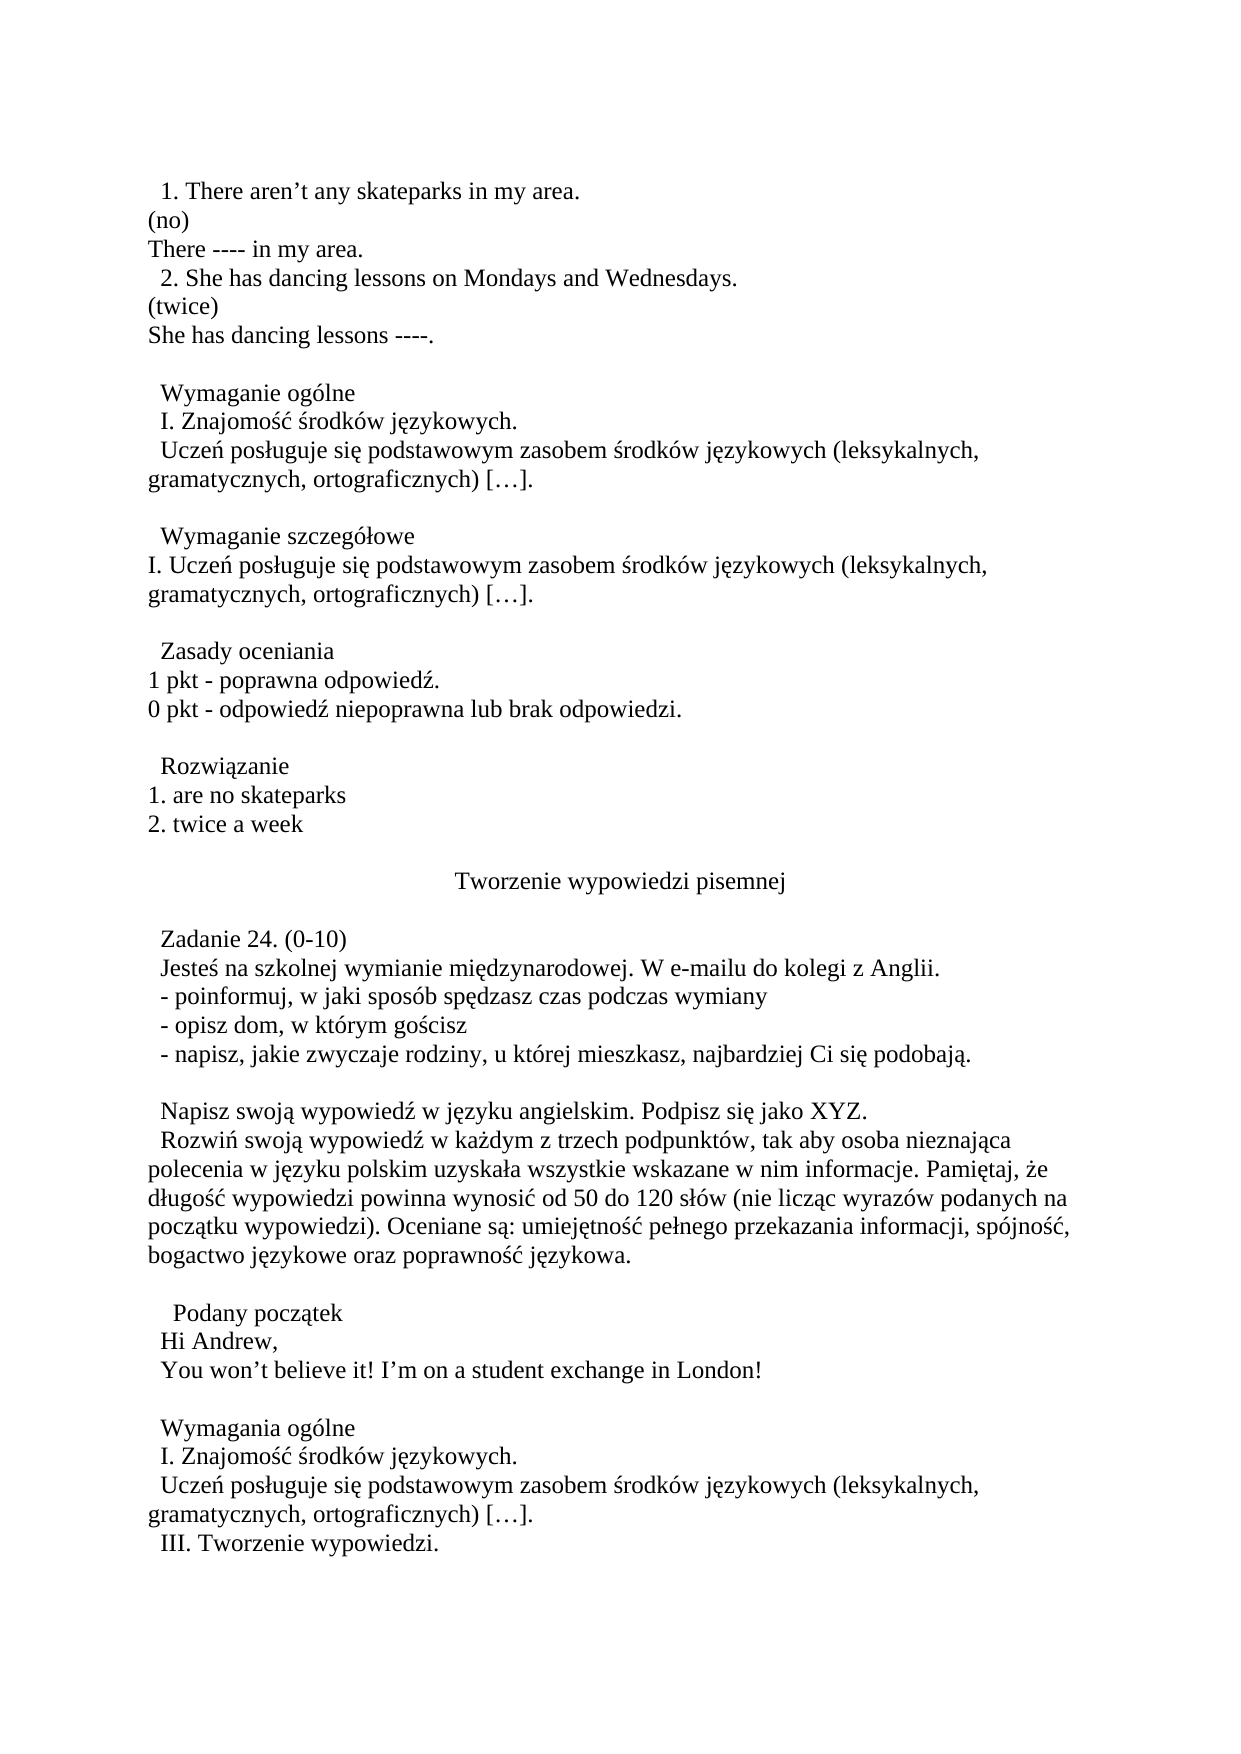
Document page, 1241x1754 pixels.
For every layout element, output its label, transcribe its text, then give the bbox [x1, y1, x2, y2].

text Rozwiń swoją wypowiedź w każdym z trzech podpunktów, tak aby osoba nieznająca polecenia w języku polskim uzyskała wszystkie wskazane w nim informacje. Pamiętaj, że długość wypowiedzi powinna wynosić od 50 do 120 słów (nie licząc wyrazów podanych na początku wypowiedzi). Oceniane są: umiejętność pełnego przekazania informacji, spójność, bogactwo językowe oraz poprawność językowa. [148, 1125, 1092, 1269]
text Zasady oceniania [148, 636, 1092, 665]
text (twice) [148, 291, 1092, 320]
text 1. are no skateparks [148, 780, 1092, 809]
text Tworzenie wypowiedzi pisemnej [148, 866, 1092, 895]
text 2. twice a week [148, 809, 1092, 838]
text I. Znajomość środków językowych. [148, 406, 1092, 435]
text I. Uczeń posługuje się podstawowym zasobem środków językowych (leksykalnych, gramatycznych, ortograficznych) […]. [148, 550, 1092, 608]
text Zadanie 24. (0-10) [148, 924, 1092, 953]
text 2. She has dancing lessons on Mondays and Wednesdays. [148, 263, 1092, 291]
text Uczeń posługuje się podstawowym zasobem środków językowych (leksykalnych, gramatycznych, ortograficznych) […]. [148, 1470, 1092, 1528]
text 1 pkt - poprawna odpowiedź. [148, 665, 1092, 694]
text 1. There aren’t any skateparks in my area. [148, 176, 1092, 205]
text (no) [148, 205, 1092, 234]
text She has dancing lessons ----. [148, 320, 1092, 349]
text III. Tworzenie wypowiedzi. [148, 1528, 1092, 1556]
text Wymaganie ogólne [148, 378, 1092, 406]
text There ---- in my area. [148, 234, 1092, 263]
text Wymaganie szczegółowe [148, 521, 1092, 550]
text Jesteś na szkolnej wymianie międzynarodowej. W e-mailu do kolegi z Anglii. [148, 953, 1092, 981]
text Podany początek [148, 1298, 1092, 1326]
text Wymagania ogólne [148, 1413, 1092, 1441]
text Rozwiązanie [148, 751, 1092, 780]
text You won’t believe it! I’m on a student exchange in London! [148, 1355, 1092, 1384]
text - napisz, jakie zwyczaje rodziny, u której mieszkasz, najbardziej Ci się podobają. [148, 1039, 1092, 1068]
text - opisz dom, w którym gościsz [148, 1010, 1092, 1039]
text 0 pkt - odpowiedź niepoprawna lub brak odpowiedzi. [148, 694, 1092, 723]
text - poinformuj, w jaki sposób spędzasz czas podczas wymiany [148, 981, 1092, 1010]
text Hi Andrew, [148, 1326, 1092, 1355]
text Napisz swoją wypowiedź w języku angielskim. Podpisz się jako XYZ. [148, 1096, 1092, 1125]
text I. Znajomość środków językowych. [148, 1441, 1092, 1470]
text Uczeń posługuje się podstawowym zasobem środków językowych (leksykalnych, gramatycznych, ortograficznych) […]. [148, 435, 1092, 493]
